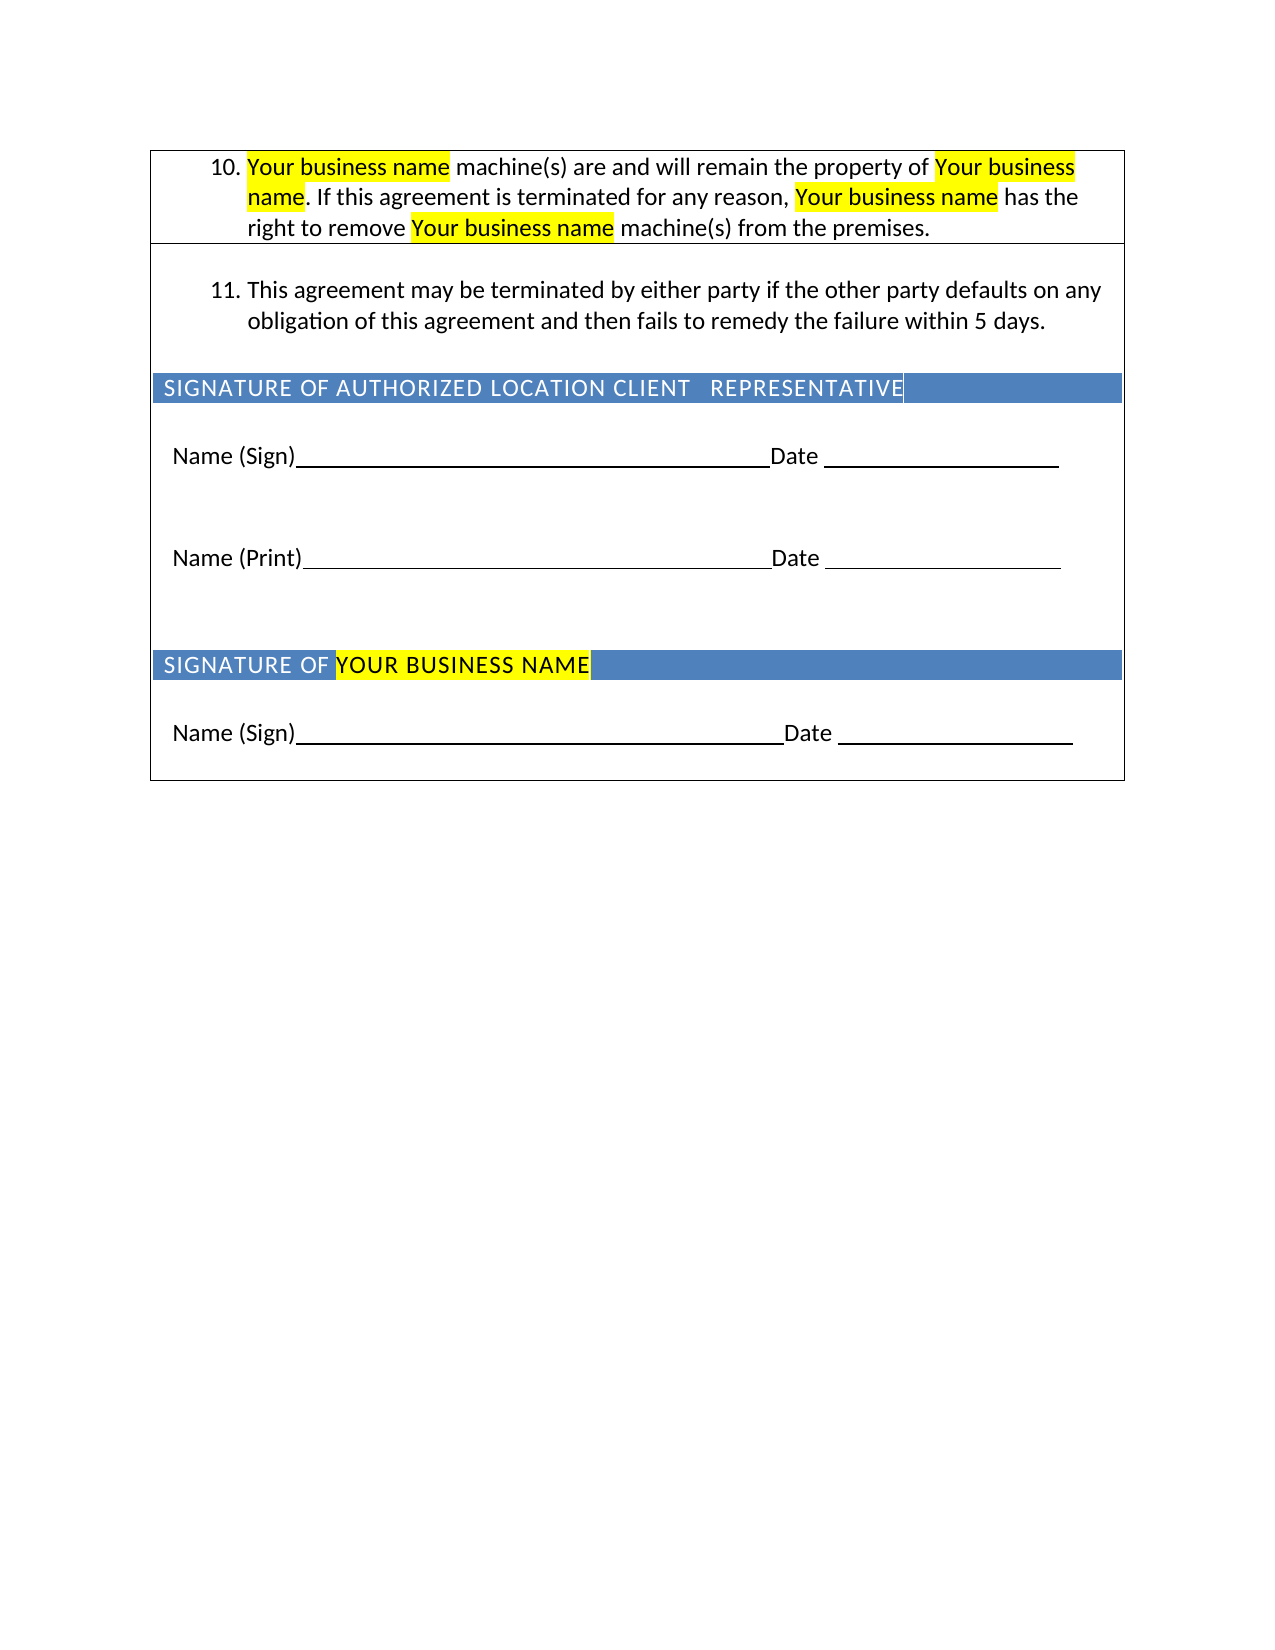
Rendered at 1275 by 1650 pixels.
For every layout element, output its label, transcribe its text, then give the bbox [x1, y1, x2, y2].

table_cell 11. This agreement may be terminated by either party if the other party defaults on any obligation of this agreement and then fails to remedy the failure within 5 days. SIGNATURE OF AUTHORIZED LOCATION CLIENT REPRESENTATIVE Name (Sign) Date Name (Print) Date SIGNATURE OF YOUR BUSINESS NAME Name (Sign) Date [151, 244, 1124, 780]
table_header 10. Your business name machine(s) are and will remain the property of Your business name. If this agreement is terminated for any reason, Your business name has the right to remove Your business name machine(s) from the premises. [151, 151, 1124, 242]
